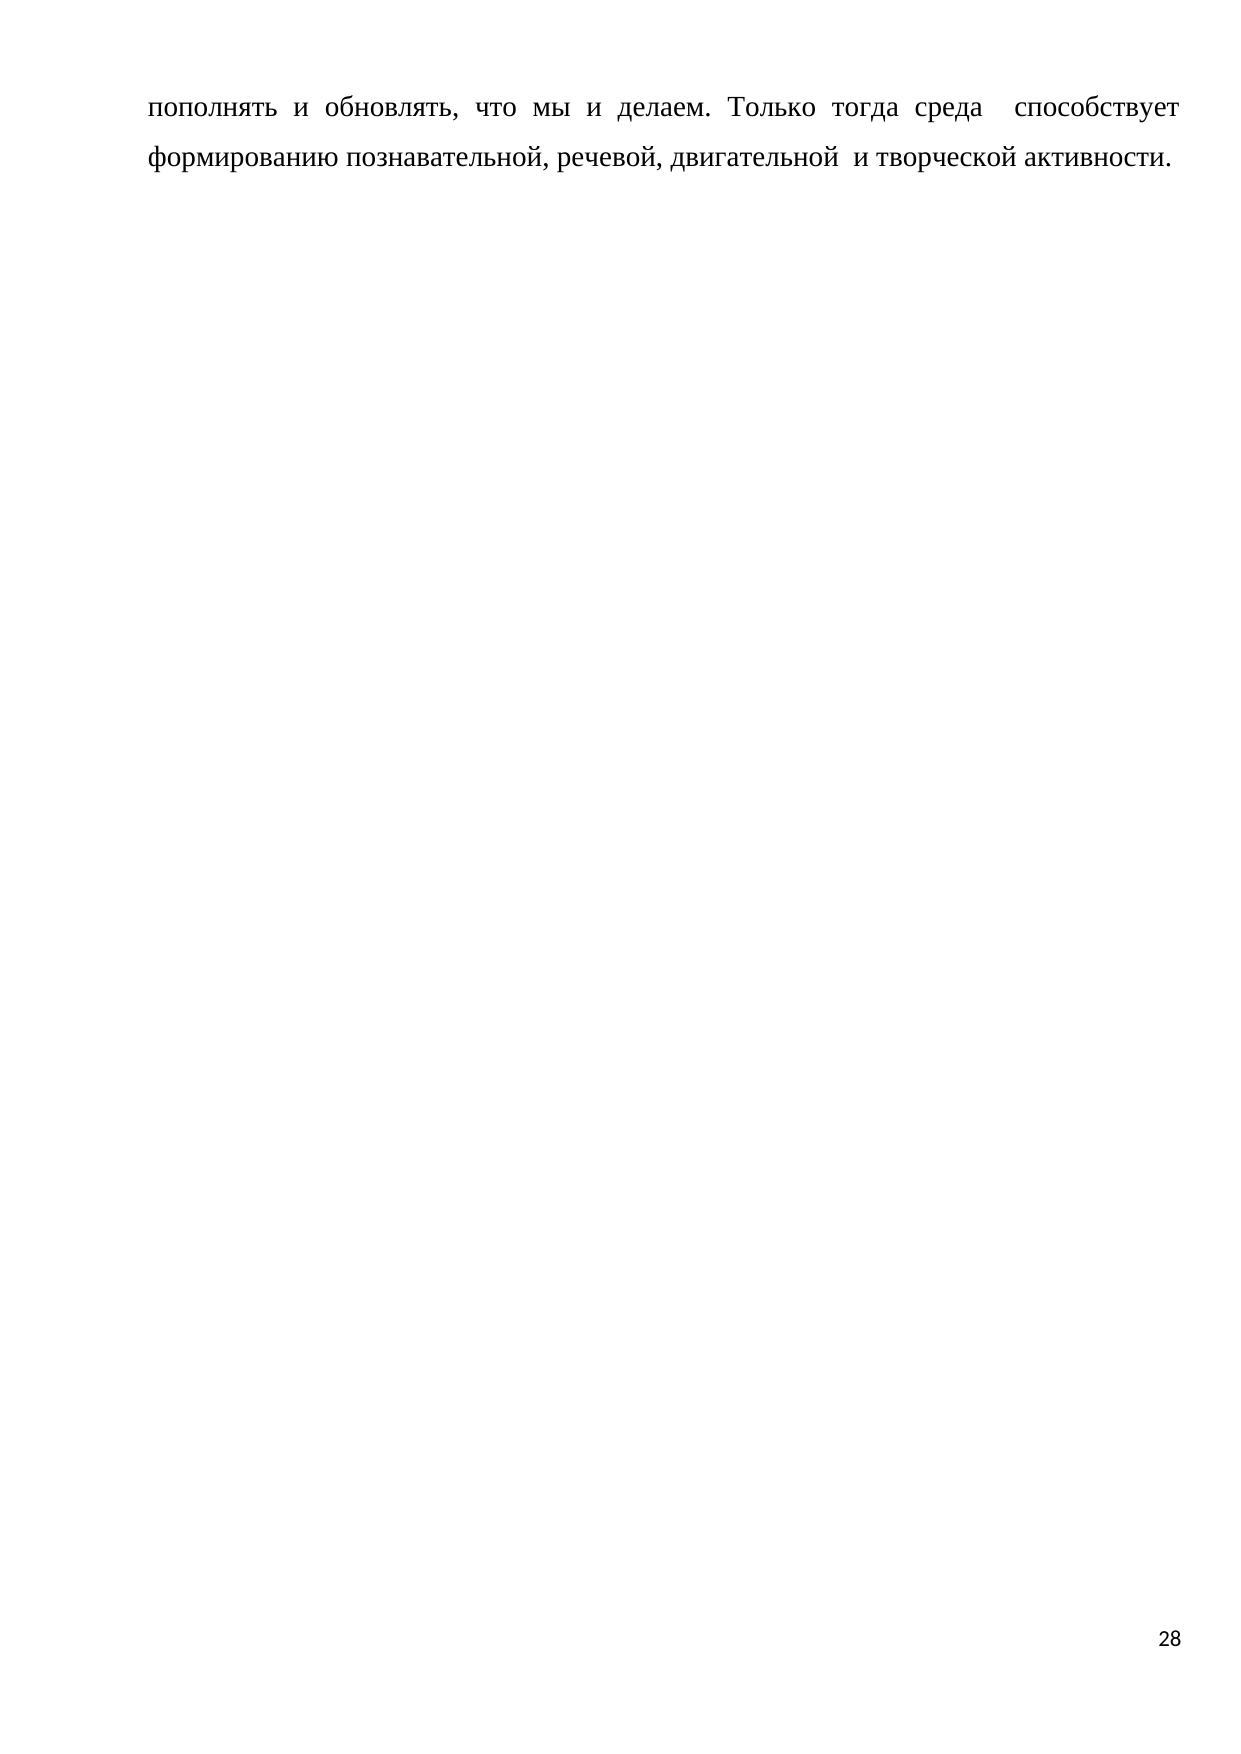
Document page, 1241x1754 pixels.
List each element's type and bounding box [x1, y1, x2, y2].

text [148, 89, 1181, 172]
